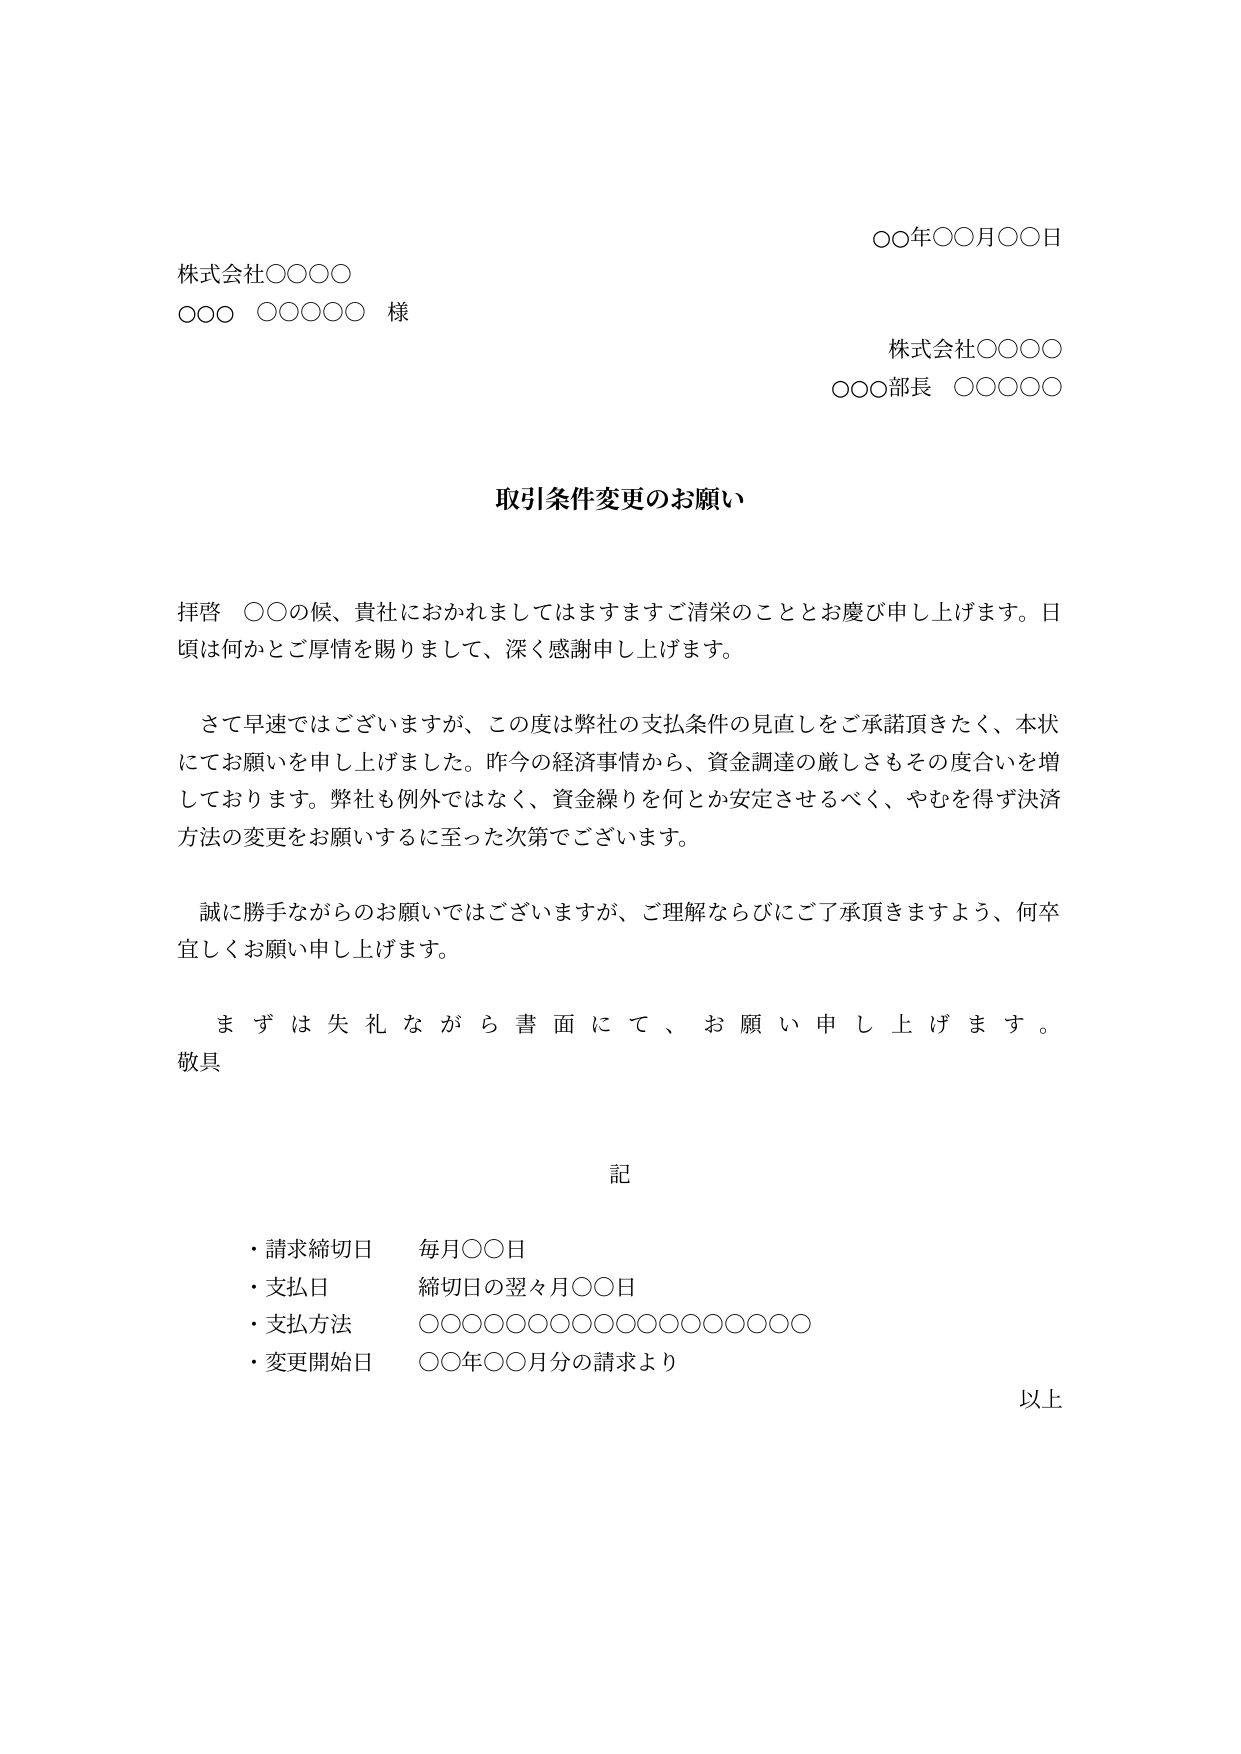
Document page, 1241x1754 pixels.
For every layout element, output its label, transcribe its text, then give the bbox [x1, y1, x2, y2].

text ・変更開始日 ○○年○○月分の請求より [177, 1342, 1063, 1379]
text ・請求締切日 毎月○○日 [177, 1229, 1063, 1267]
text 拝啓 ○○の候、貴社におかれましてはますますご清栄のこととお慶び申し上げます。日頃は何かとご厚情を賜りまして、深く感謝申し上げます。 [177, 592, 1063, 667]
text 株式会社○○○○ [177, 254, 1063, 292]
text ・支払日 締切日の翌々月○○日 [177, 1267, 1063, 1304]
text 以上 [177, 1379, 1063, 1417]
text ○○○部長 ○○○○○ [177, 367, 1063, 404]
text まずは失礼ながら書面にて、お願い申し上げます。 敬具 [177, 1004, 1063, 1079]
text 誠に勝手ながらのお願いではございますが、ご理解ならびにご了承頂きますよう、何卒宜しくお願い申し上げます。 [177, 892, 1063, 967]
text ○○年○○月○○日 [177, 217, 1063, 254]
text ○○○ ○○○○○ 様 [177, 292, 1063, 329]
text 記 [177, 1154, 1063, 1192]
text 株式会社○○○○ [177, 329, 1063, 367]
text 取引条件変更のお願い [177, 479, 1063, 517]
text ・支払方法 ○○○○○○○○○○○○○○○○○○ [177, 1304, 1063, 1342]
text さて早速ではございますが、この度は弊社の支払条件の見直しをご承諾頂きたく、本状にてお願いを申し上げました。昨今の経済事情から、資金調達の厳しさもその度合いを増しております。弊社も例外ではなく、資金繰りを何とか安定させるべく、やむを得ず決済方法の変更をお願いするに至った次第でございます。 [177, 704, 1063, 854]
